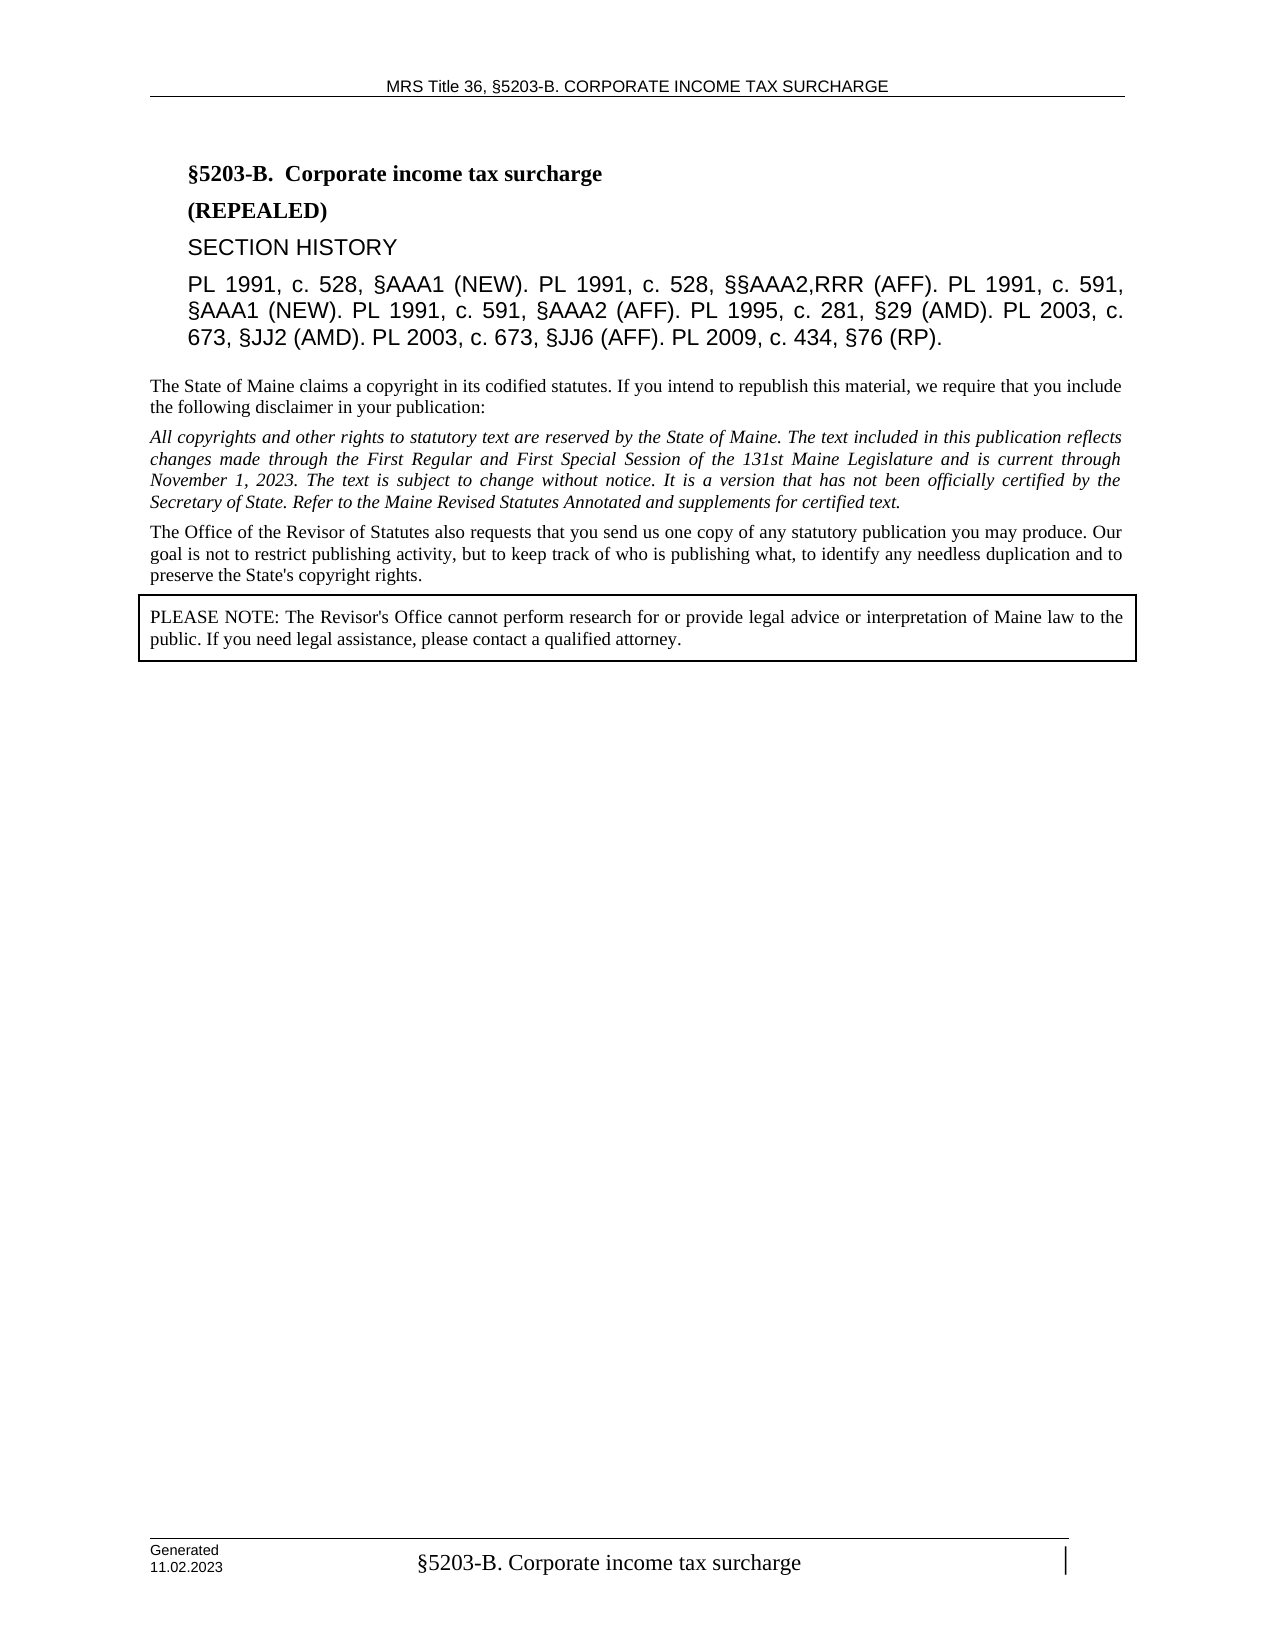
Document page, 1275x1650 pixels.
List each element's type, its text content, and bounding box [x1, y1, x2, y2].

text §5203-B. Corporate income tax surcharge [187, 160, 1125, 187]
text SECTION HISTORY [187, 234, 1125, 260]
text The State of Maine claims a copyright in its codified statutes. If you intend to republish this material, we require that you include the following disclaimer in your publication: [150, 375, 1125, 418]
text The Office of the Revisor of Statutes also requests that you send us one copy of any statutory publication you may produce. Our goal is not to restrict publishing activity, but to keep track of who is publishing what, to identify any needless duplication and to preserve the State's copyright rights. [150, 521, 1125, 586]
text PLEASE NOTE: The Revisor's Office cannot perform research for or provide legal advice or interpretation of Maine law to the public. If you need legal assistance, please contact a qualified attorney. [140, 596, 1135, 660]
text (REPEALED) [187, 197, 1125, 223]
text PL 1991, c. 528, §AAA1 (NEW). PL 1991, c. 528, §§AAA2,RRR (AFF). PL 1991, c. 591, §AAA1 (NEW). PL 1991, c. 591, §AAA2 (AFF). PL 1995, c. 281, §29 (AMD). PL 2003, c. 673, §JJ2 (AMD). PL 2003, c. 673, §JJ6 (AFF). PL 2009, c. 434, §76 (RP). [187, 271, 1125, 350]
text All copyrights and other rights to statutory text are reserved by the State of Maine. The text included in this publication reflects changes made through the First Regular and First Special Session of the 131st Maine Legislature and is current through November 1, 2023 . The text is subject to change without notice. It is a version that has not been officially certified by the Secretary of State. Refer to the Maine Revised Statutes Annotated and supplements for certified text. [150, 426, 1125, 512]
